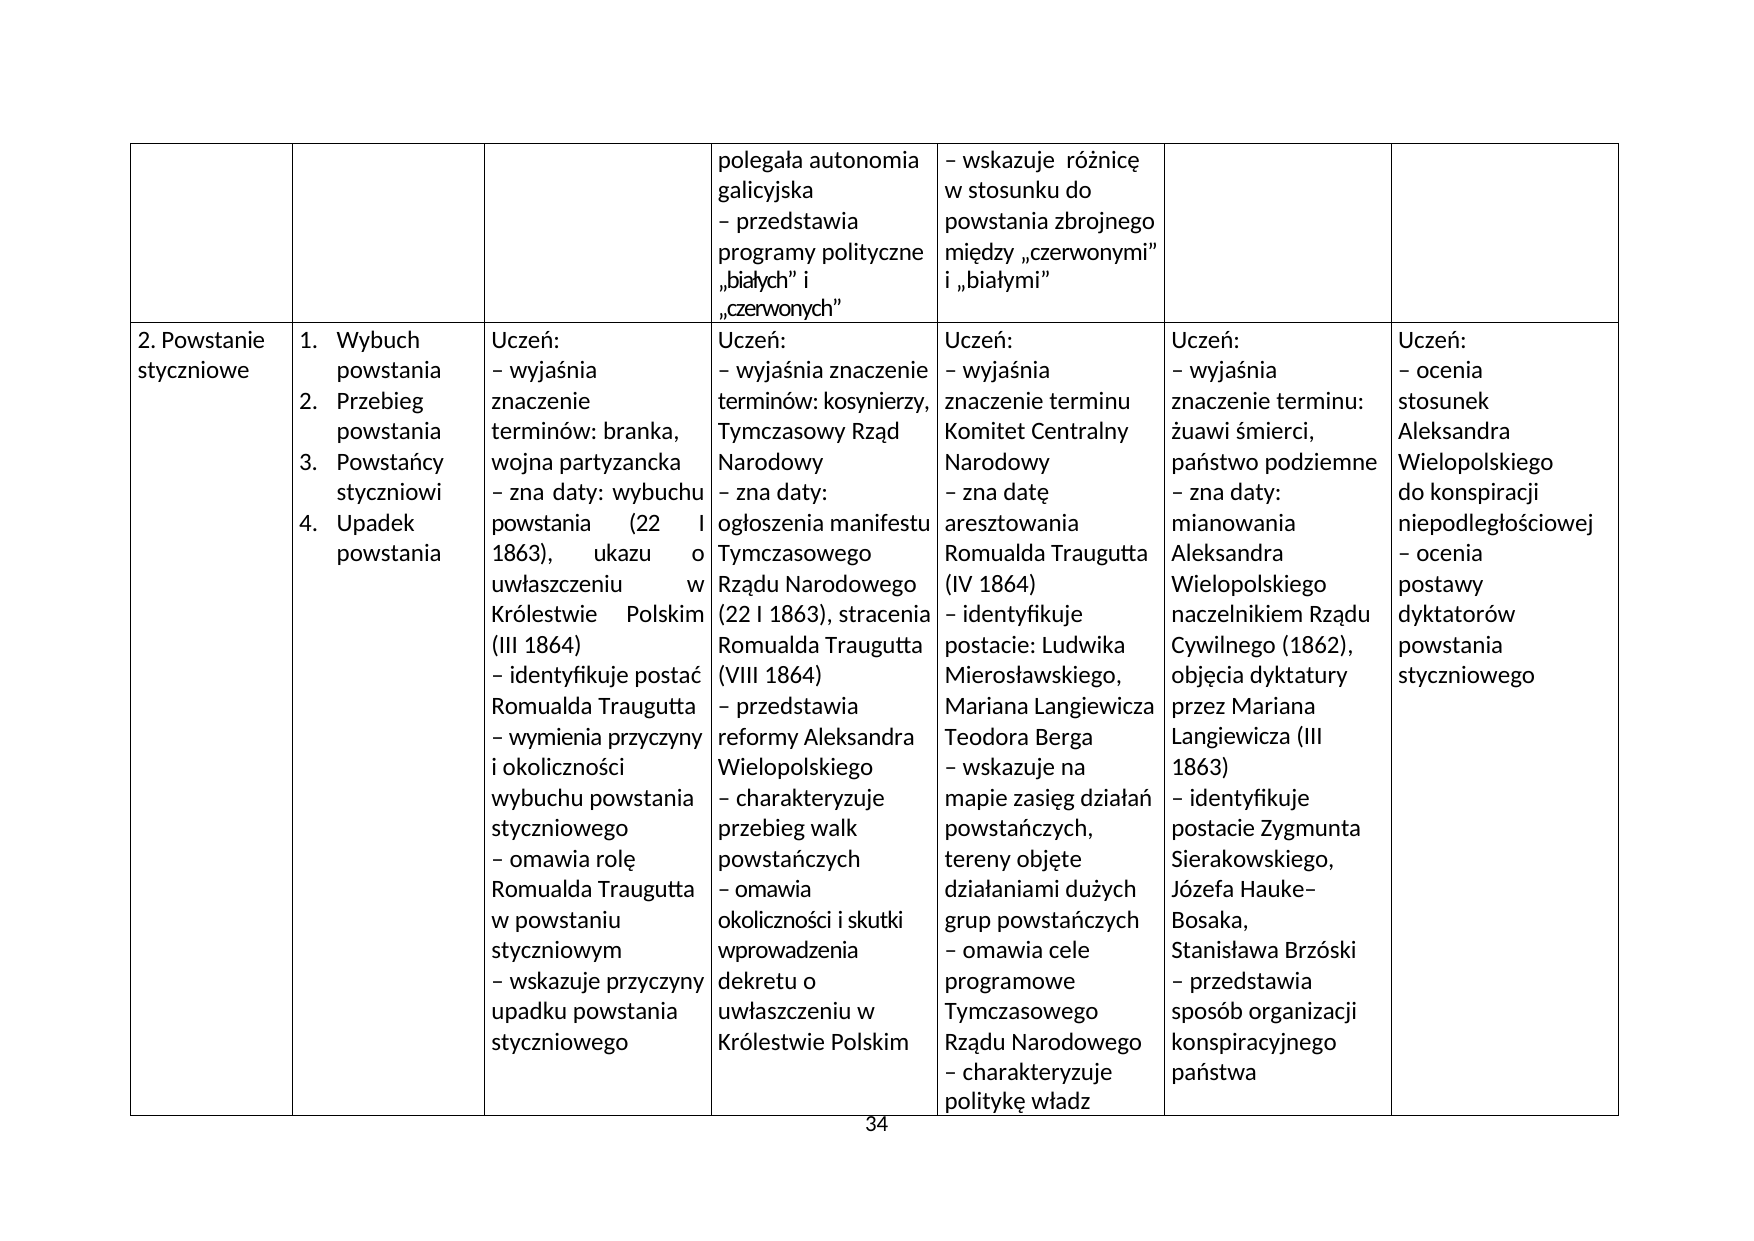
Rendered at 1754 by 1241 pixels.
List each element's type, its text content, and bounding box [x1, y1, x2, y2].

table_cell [485, 323, 711, 1115]
table_header [131, 144, 292, 322]
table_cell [1165, 323, 1391, 1115]
table_header [293, 144, 484, 322]
table_header polegała autonomia galicyjska – przedstawia programy polityczne „białych” i „czerwonych” [712, 144, 937, 322]
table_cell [712, 323, 937, 1115]
table_header [485, 144, 711, 322]
table_header [1165, 144, 1391, 322]
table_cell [131, 323, 292, 1115]
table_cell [938, 323, 1164, 1115]
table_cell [1392, 323, 1618, 1115]
table_header – wskazuje różnicę w stosunku do powstania zbrojnego między „czerwonymi” i „białymi” [938, 144, 1164, 322]
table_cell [293, 323, 484, 1115]
table_header [1392, 144, 1618, 322]
